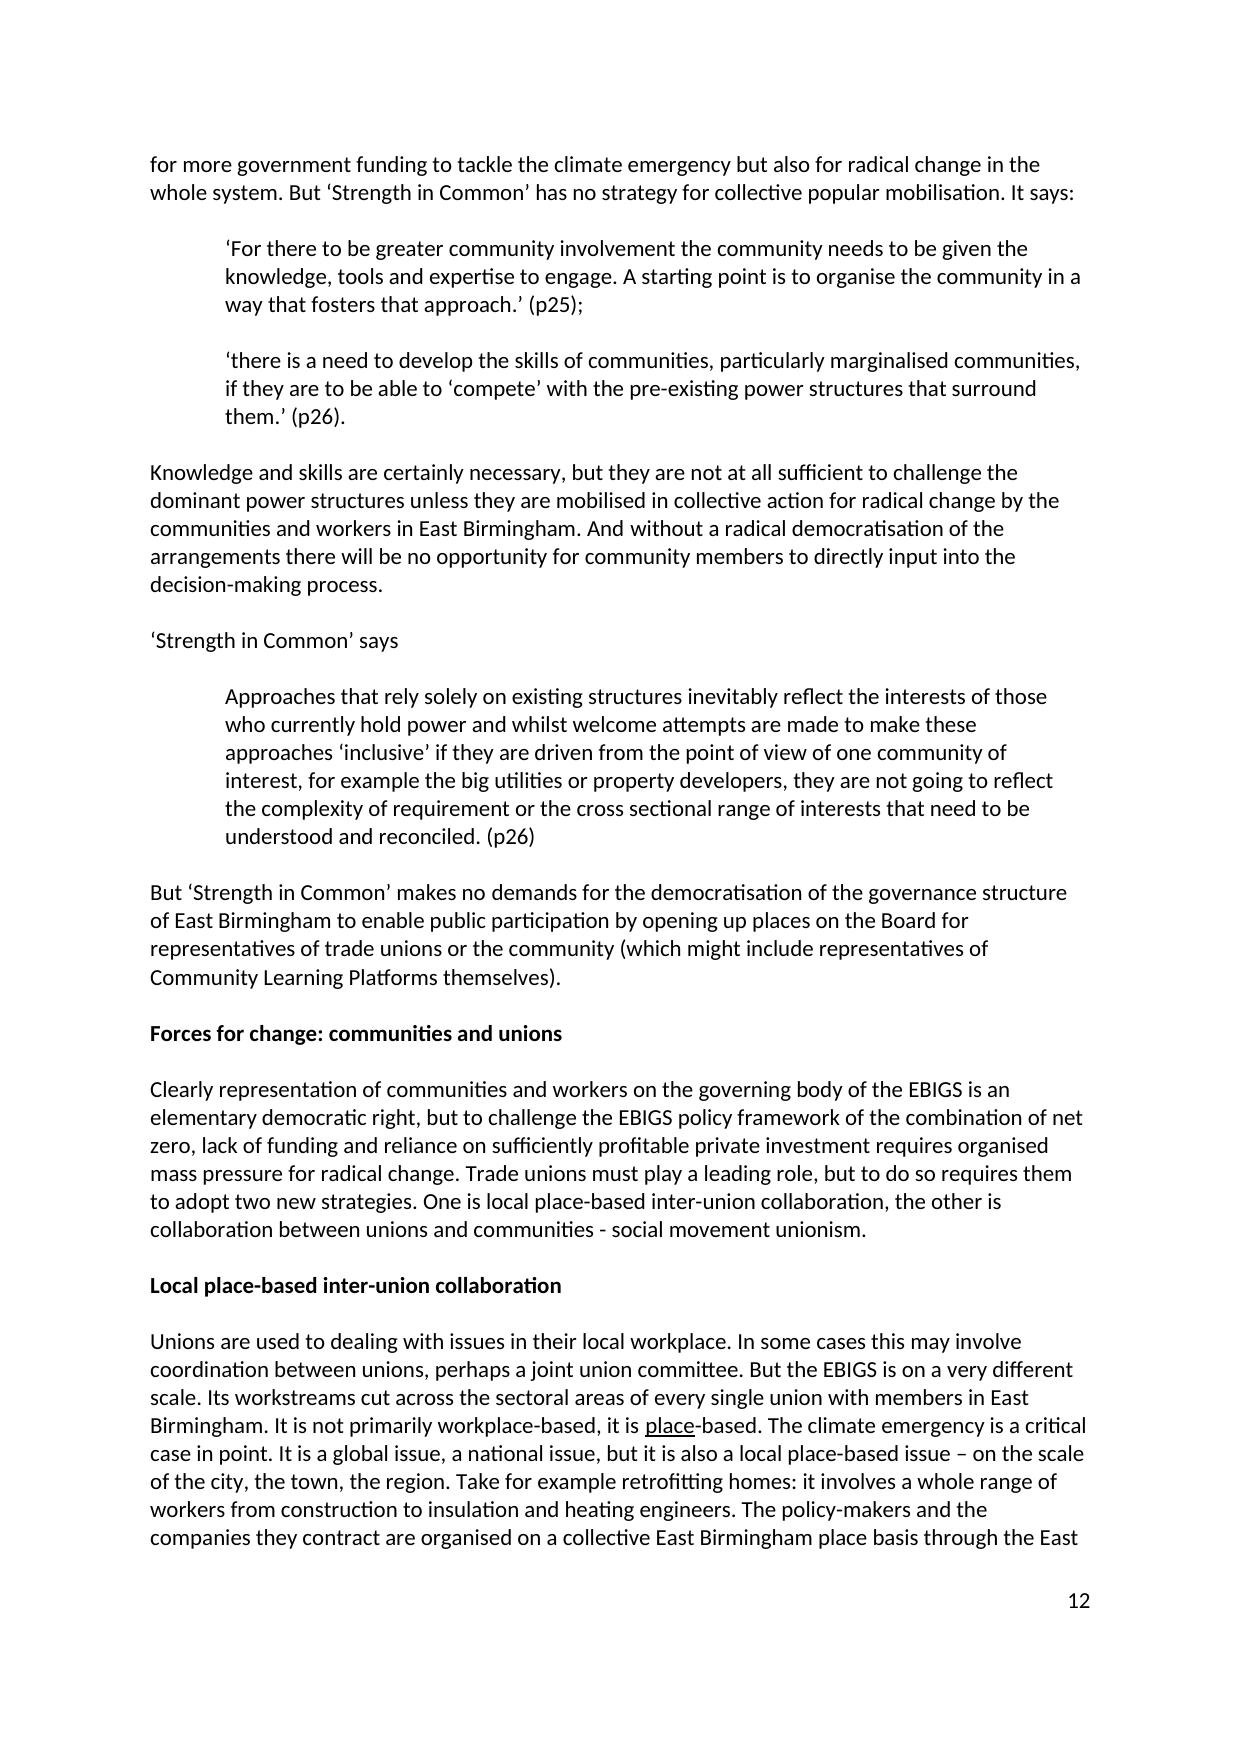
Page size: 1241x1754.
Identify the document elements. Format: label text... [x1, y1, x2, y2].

text Knowledge and skills are certainly necessary, but they are not at all sufficient to challenge the dominant power structures unless they are mobilised in collective action for radical change by the communities and workers in East Birmingham. And without a radical democratisation of the arrangements there will be no opportunity for community members to directly input into the decision-making process. [150, 458, 1090, 598]
text ‘Strength in Common’ says [150, 626, 1090, 654]
text Local place-based inter-union collaboration [150, 1271, 1090, 1299]
text But ‘Strength in Common’ makes no demands for the democratisation of the governance structure of East Birmingham to enable public participation by opening up places on the Board for representatives of trade unions or the community (which might include representatives of Community Learning Platforms themselves). [150, 878, 1090, 991]
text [150, 150, 1090, 206]
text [150, 1327, 1090, 1551]
text ‘there is a need to develop the skills of communities, particularly marginalised communities, if they are to be able to ‘compete’ with the pre-existing power structures that surround them.’ (p26). [225, 346, 1090, 430]
text Forces for change: communities and unions [150, 1019, 1090, 1047]
text ‘For there to be greater community involvement the community needs to be given the knowledge, tools and expertise to engage. A starting point is to organise the community in a way that fosters that approach.’ (p25); [225, 234, 1090, 318]
text Clearly representation of communities and workers on the governing body of the EBIGS is an elementary democratic right, but to challenge the EBIGS policy framework of the combination of net zero, lack of funding and reliance on sufficiently profitable private investment requires organised mass pressure for radical change. Trade unions must play a leading role, but to do so requires them to adopt two new strategies. One is local place-based inter-union collaboration, the other is collaboration between unions and communities - social movement unionism. [150, 1075, 1090, 1243]
text Approaches that rely solely on existing structures inevitably reflect the interests of those who currently hold power and whilst welcome attempts are made to make these approaches ‘inclusive’ if they are driven from the point of view of one community of interest, for example the big utilities or property developers, they are not going to reflect the complexity of requirement or the cross sectional range of interests that need to be understood and reconciled. (p26) [225, 682, 1090, 851]
